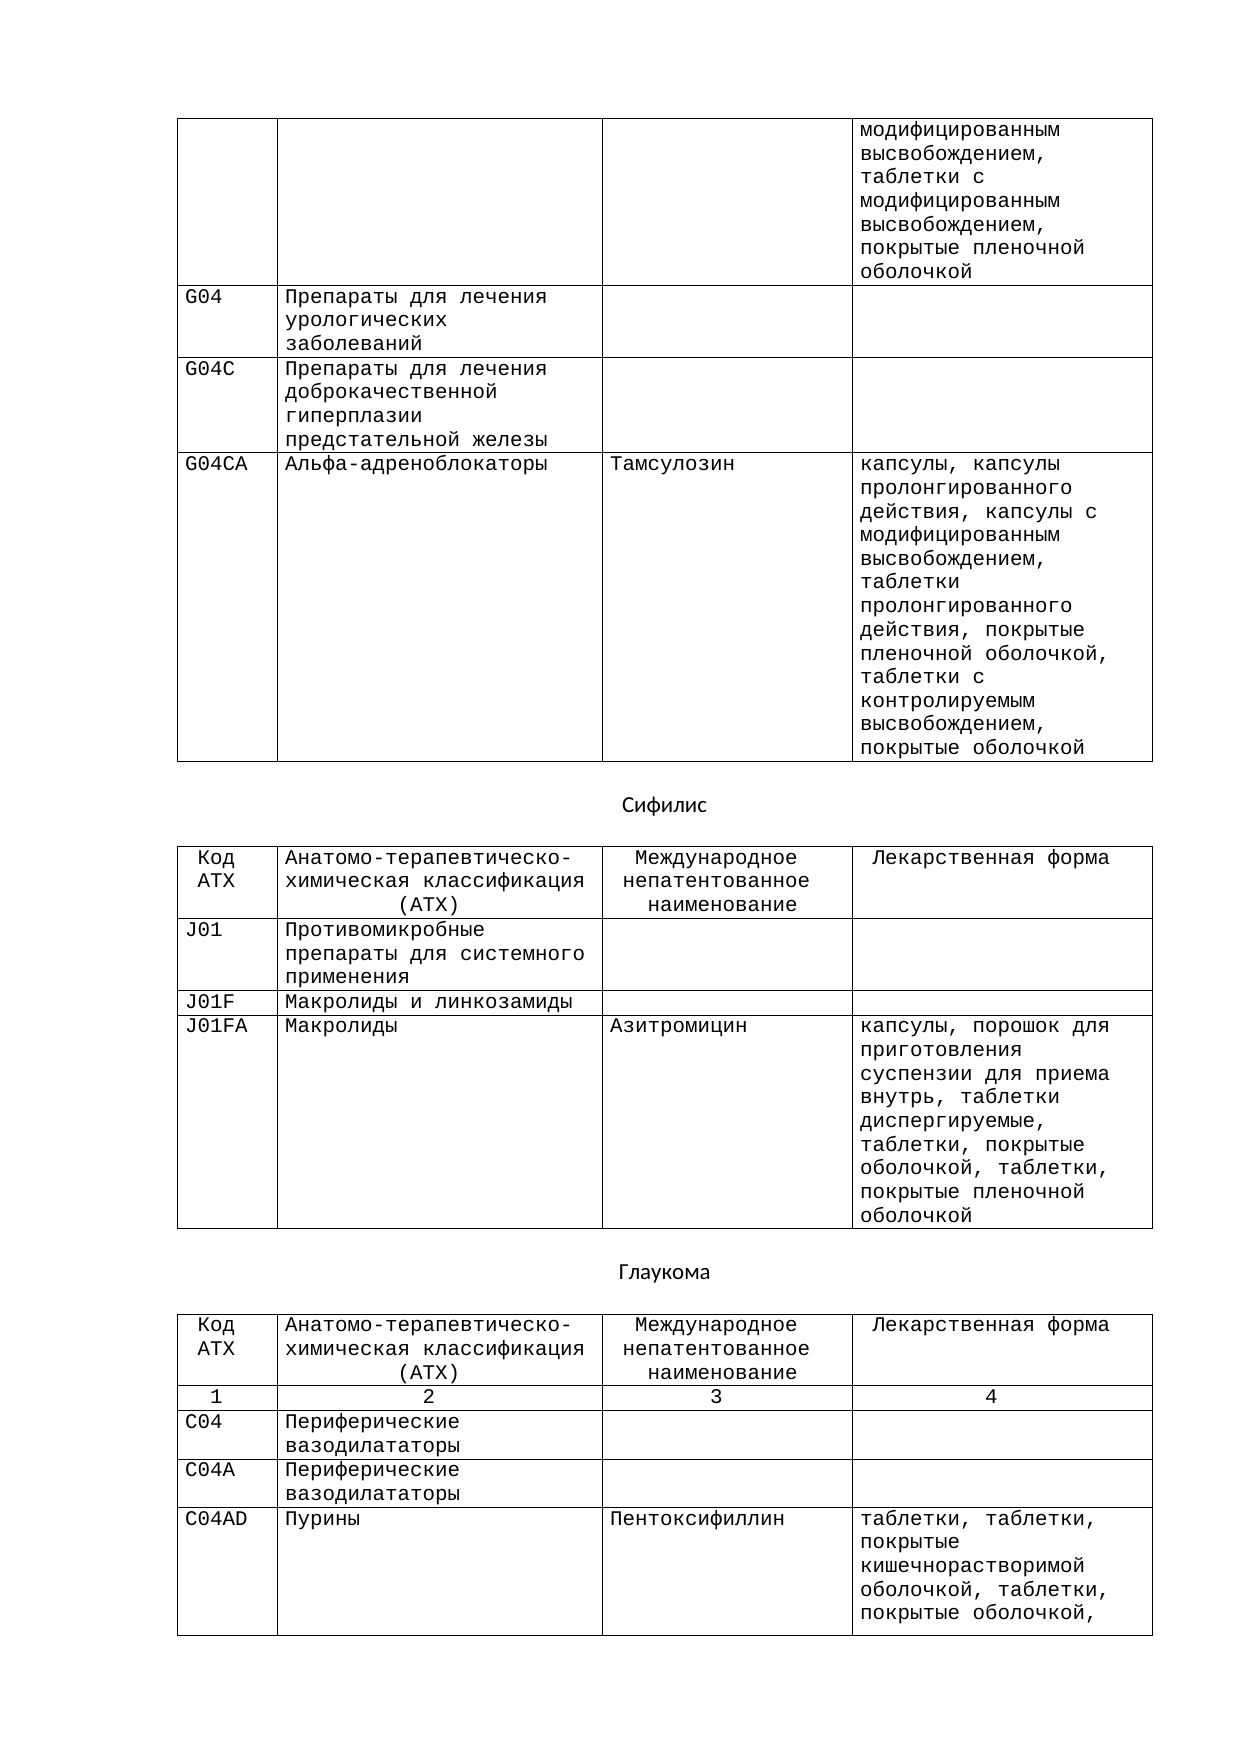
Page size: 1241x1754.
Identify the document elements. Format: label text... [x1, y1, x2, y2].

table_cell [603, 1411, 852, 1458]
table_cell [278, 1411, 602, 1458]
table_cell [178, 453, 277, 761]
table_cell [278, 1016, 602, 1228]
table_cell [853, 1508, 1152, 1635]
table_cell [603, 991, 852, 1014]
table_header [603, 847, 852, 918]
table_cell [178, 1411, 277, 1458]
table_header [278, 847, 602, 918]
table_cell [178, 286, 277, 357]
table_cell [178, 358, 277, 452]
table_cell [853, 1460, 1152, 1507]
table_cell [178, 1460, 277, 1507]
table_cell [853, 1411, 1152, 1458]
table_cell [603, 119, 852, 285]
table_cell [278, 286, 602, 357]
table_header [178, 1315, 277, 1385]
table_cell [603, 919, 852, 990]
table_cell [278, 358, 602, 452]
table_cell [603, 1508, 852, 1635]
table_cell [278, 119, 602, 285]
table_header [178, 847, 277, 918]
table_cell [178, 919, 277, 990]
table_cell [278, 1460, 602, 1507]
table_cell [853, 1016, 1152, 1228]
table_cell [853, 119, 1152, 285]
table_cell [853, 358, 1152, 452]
text Глаукома [177, 1257, 1152, 1285]
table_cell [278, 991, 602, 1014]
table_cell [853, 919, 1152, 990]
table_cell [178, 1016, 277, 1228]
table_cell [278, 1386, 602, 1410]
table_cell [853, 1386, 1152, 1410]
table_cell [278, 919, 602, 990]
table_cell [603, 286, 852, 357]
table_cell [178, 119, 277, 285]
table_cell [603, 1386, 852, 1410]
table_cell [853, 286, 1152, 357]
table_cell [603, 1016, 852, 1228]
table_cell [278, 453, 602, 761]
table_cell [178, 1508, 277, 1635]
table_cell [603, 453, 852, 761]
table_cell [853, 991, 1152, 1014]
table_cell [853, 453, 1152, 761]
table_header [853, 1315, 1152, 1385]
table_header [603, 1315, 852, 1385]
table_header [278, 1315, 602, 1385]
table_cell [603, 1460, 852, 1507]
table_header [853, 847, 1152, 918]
text Сифилис [177, 790, 1152, 818]
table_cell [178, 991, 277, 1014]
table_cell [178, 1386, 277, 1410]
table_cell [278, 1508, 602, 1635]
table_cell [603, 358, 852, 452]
